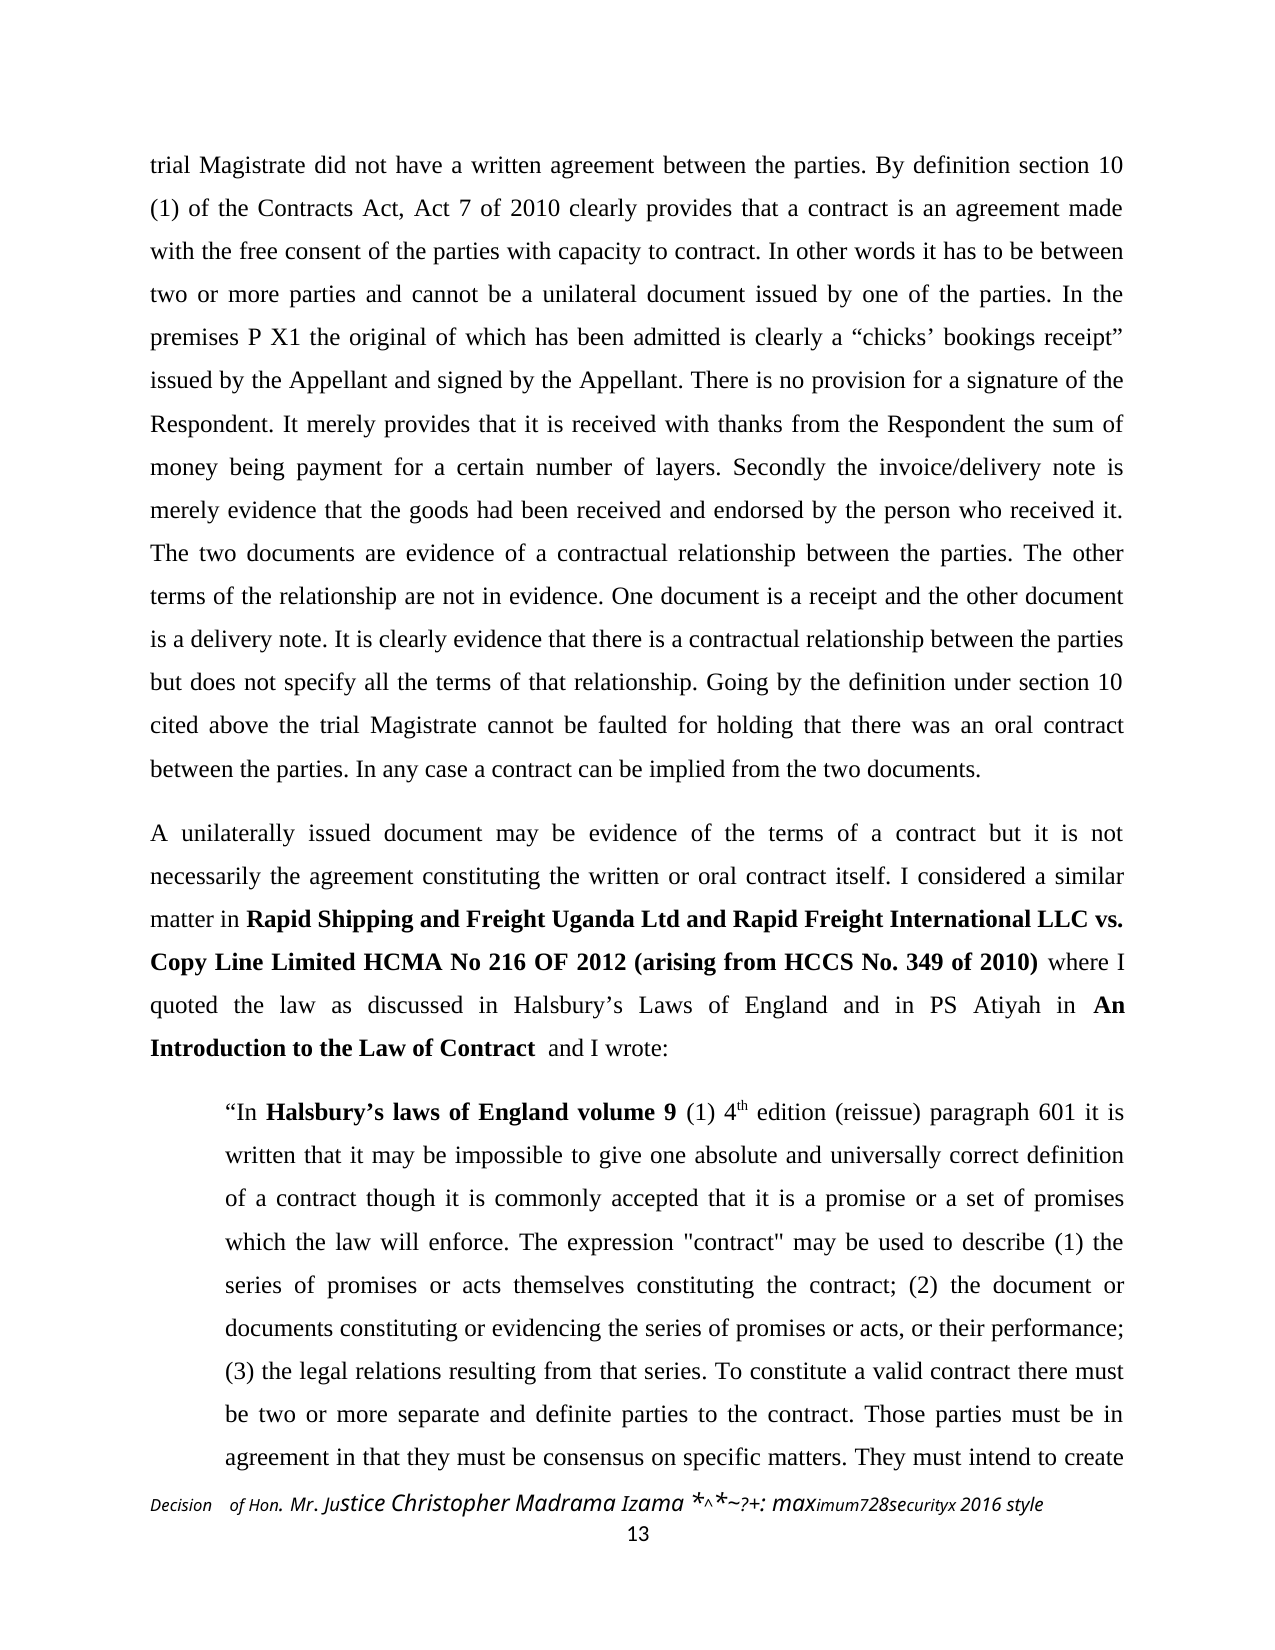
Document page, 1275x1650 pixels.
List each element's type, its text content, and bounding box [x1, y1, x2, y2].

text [225, 1097, 1125, 1471]
text A unilaterally issued document may be evidence of the terms of a contract but it is not necessarily the agreement constituting the written or oral contract itself. I considered a similar matter in Rapid Shipping and Freight Uganda Ltd and Rapid Freight International LLC vs. Copy Line Limited HCMA No 216 OF 2012 (arising from HCCS No. 349 of 2010) where I quoted the law as discussed in Halsbury’s Laws of England and in PS Atiyah in An Introduction to the Law of Contract and I wrote: [150, 818, 1125, 1062]
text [150, 150, 1125, 782]
